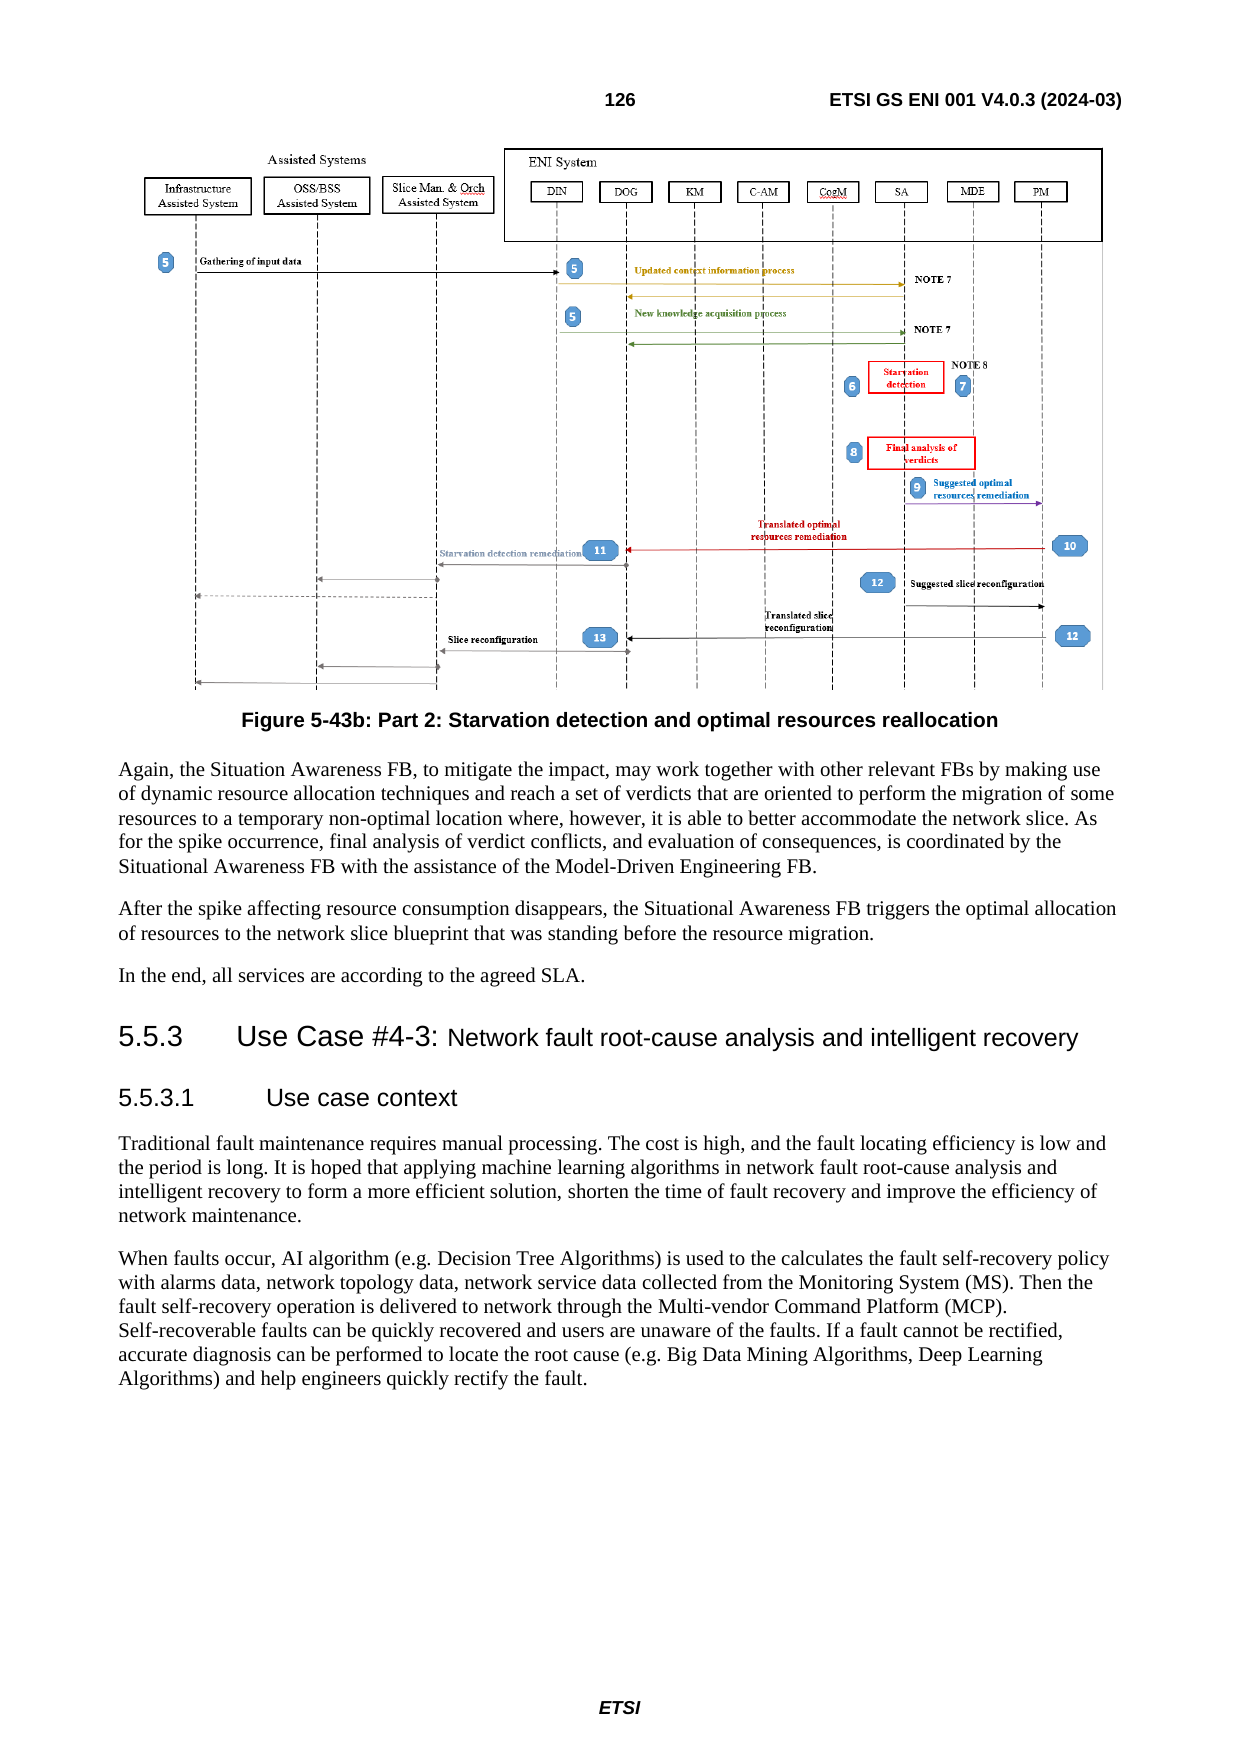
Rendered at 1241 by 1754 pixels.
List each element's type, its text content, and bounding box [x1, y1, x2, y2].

text Figure 5-43b: Part 2: Starvation detection and optimal resources reallocation [118, 708, 1122, 732]
subtitle 5.5.3 Use Case #4-3: Network fault root-cause analysis and intelligent recovery [118, 1018, 1122, 1052]
text After the spike affecting resource consumption disappears, the Situational Awareness FB triggers the optimal allocation of resources to the network slice blueprint that was standing before the resource migration. [118, 896, 1122, 944]
picture [136, 147, 1104, 690]
subtitle 5.5.3.1 Use case context [118, 1083, 1122, 1112]
text When faults occur, AI algorithm (e.g. Decision Tree Algorithms) is used to the calculates the fault self-recovery policy with alarms data, network topology data, network service data collected from the Monitoring System (MS). Then the fault self-recovery operation is delivered to network through the Multi-vendor Command Platform (MCP). Self-recoverable faults can be quickly recovered and users are unaware of the faults. If a fault cannot be rectified, accurate diagnosis can be performed to locate the root cause (e.g. Big Data Mining Algorithms, Deep Learning Algorithms) and help engineers quickly rectify the fault. [118, 1246, 1122, 1390]
text In the end, all services are according to the agreed SLA. [118, 963, 1122, 987]
text Again, the Situation Awareness FB, to mitigate the impact, may work together with other relevant FBs by making use of dynamic resource allocation techniques and reach a set of verdicts that are oriented to perform the migration of some resources to a temporary non-optimal location where, however, it is able to better accommodate the network slice. As for the spike occurrence, final analysis of verdict conflicts, and evaluation of consequences, is coordinated by the Situational Awareness FB with the assistance of the Model-Driven Engineering FB. [118, 757, 1122, 878]
text Traditional fault maintenance requires manual processing. The cost is high, and the fault locating efficiency is low and the period is long. It is hoped that applying machine learning algorithms in network fault root-cause analysis and intelligent recovery to form a more efficient solution, shorten the time of fault recovery and improve the efficiency of network maintenance. [118, 1131, 1122, 1227]
